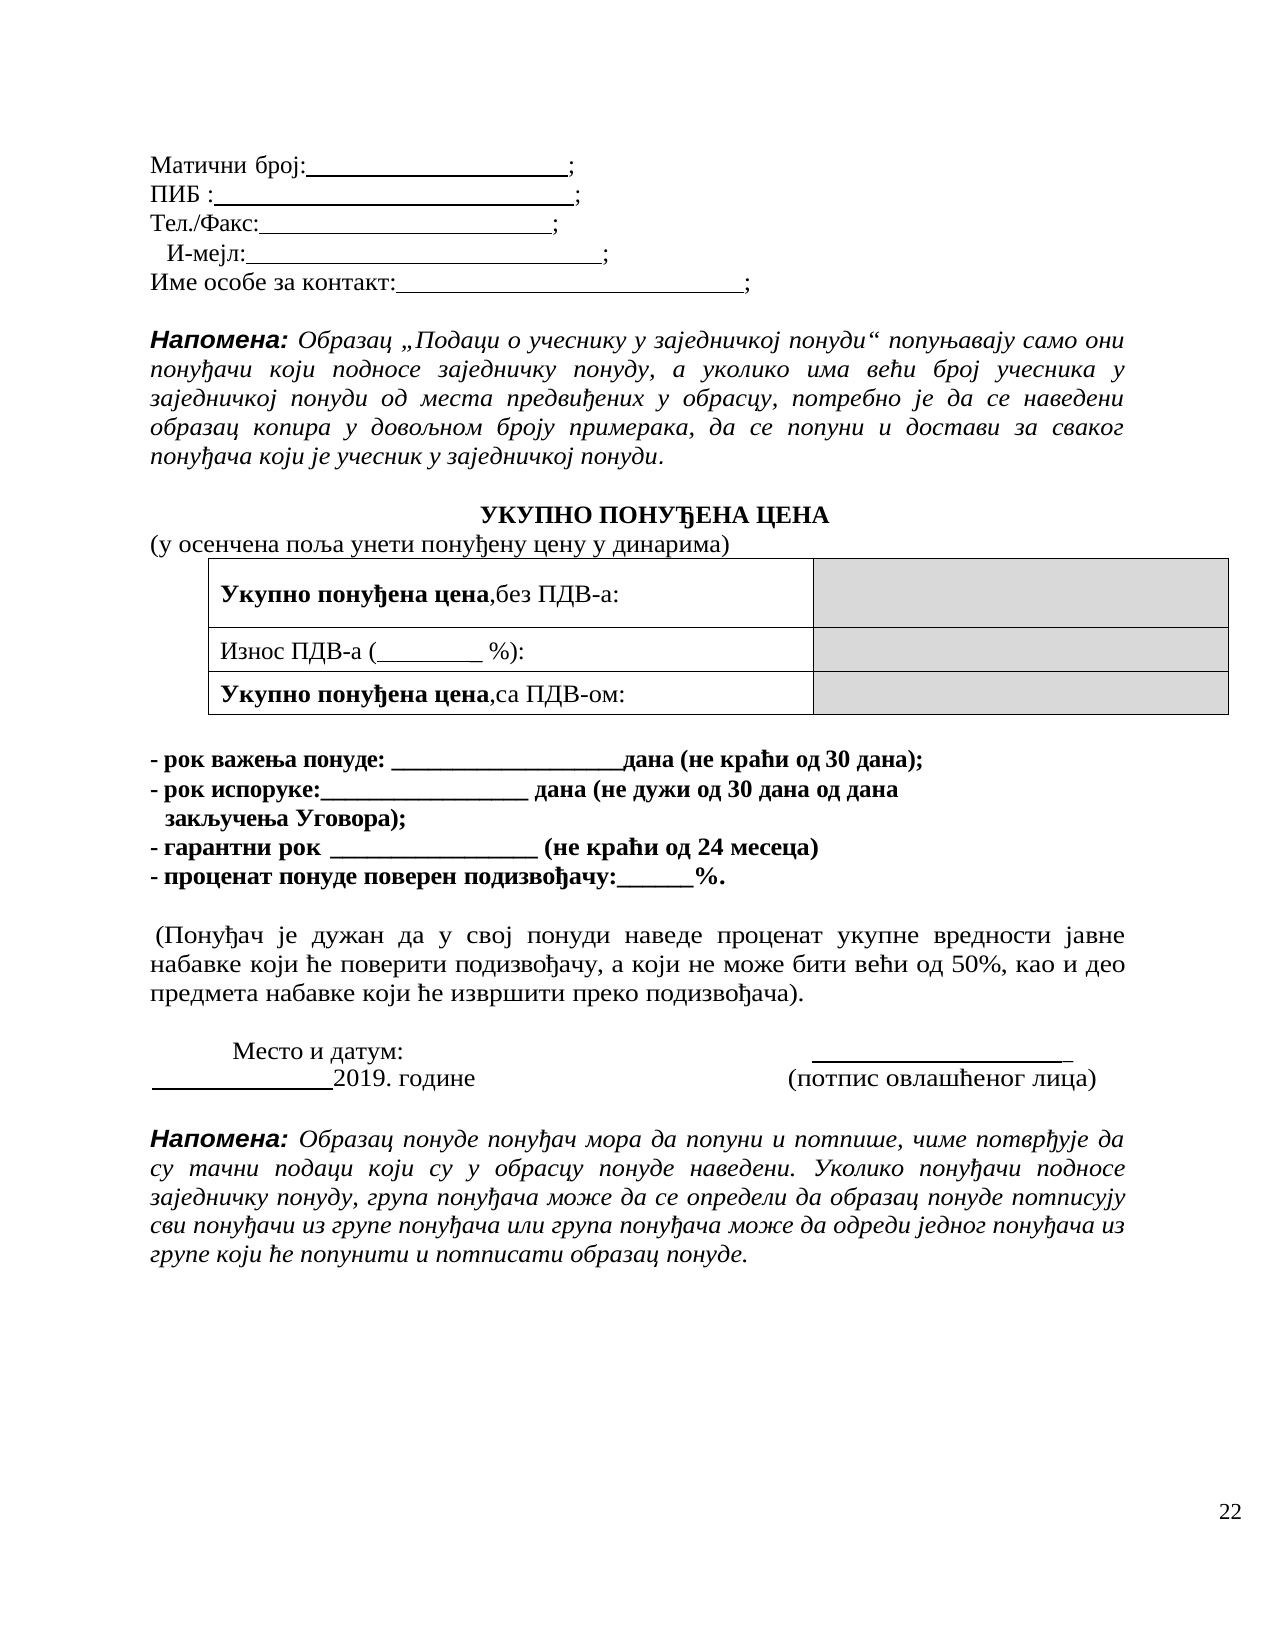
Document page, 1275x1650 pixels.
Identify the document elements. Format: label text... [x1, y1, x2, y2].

list гарантни рок _________________ (не краћи од 24 месеца) [150, 832, 1242, 861]
subtitle рок важења понуде: ___________________дана (не краћи од 30 дана); [150, 744, 1242, 773]
list рок испоруке:_________________ дана (не дужи од 30 дана од дана закључења Уговора); [150, 774, 1020, 832]
table_header [814, 559, 1228, 627]
subtitle УКУПНО ПОНУЂЕНА ЦЕНА [479, 500, 1242, 528]
text Напомена: Образац „Подаци о учеснику у заједничкој понуди“ попуњавају само они понуђачи који подносе заједничку понуду, а уколико има већи број учесника у заједничкој понуди од места предвиђених у обрасцу, потребно је да се наведени образац копира у довољном броју примерака, да се попуни и достави за сваког понуђача који је учесник у заједничкој понуди. [150, 325, 1125, 470]
table_header Укупно понуђена цена,без ПДВ-а: [209, 559, 813, 627]
text И-мејл: ; [166, 238, 1242, 266]
table_cell [814, 628, 1228, 671]
list проценат понуде поверен подизвођачу:______%. [150, 861, 1242, 890]
table_cell Износ ПДВ-а ( _ %): [209, 628, 813, 671]
table_cell Укупно понуђена цена,са ПДВ-ом: [209, 672, 813, 714]
text Тел./Факс: ; [150, 208, 1242, 237]
text Матични број: ; ПИБ : ; [150, 150, 581, 208]
text (у осенчена поља унети понуђену цену у динарима) [150, 529, 1242, 558]
text (Понуђач је дужан да у свој понуди наведе проценат укупне вредности јавне набавке који ће поверити подизвођачу, а који не може бити већи од 50%, као и део предмета набавке који ће извршити преко подизвођача). [150, 920, 1126, 1006]
text Напомена: Образац понуде понуђач мора да попуни и потпише, чиме потврђује да су тачни подаци који су у обрасцу понуде наведени. Уколико понуђачи подносе заједничку понуду, група понуђача може да се определи да образац понуде потписују сви понуђачи из групе понуђача или група понуђача може да одреди једног понуђача из групе који ће попунити и потписати образац понуде. [150, 1124, 1125, 1268]
table_header Место и датум: 2019. године [129, 1040, 634, 1094]
text Име особе за контакт: ; [150, 267, 1242, 296]
table_cell [814, 672, 1228, 714]
table_header _ (потпис овлашћеног лица) [634, 1040, 1114, 1094]
